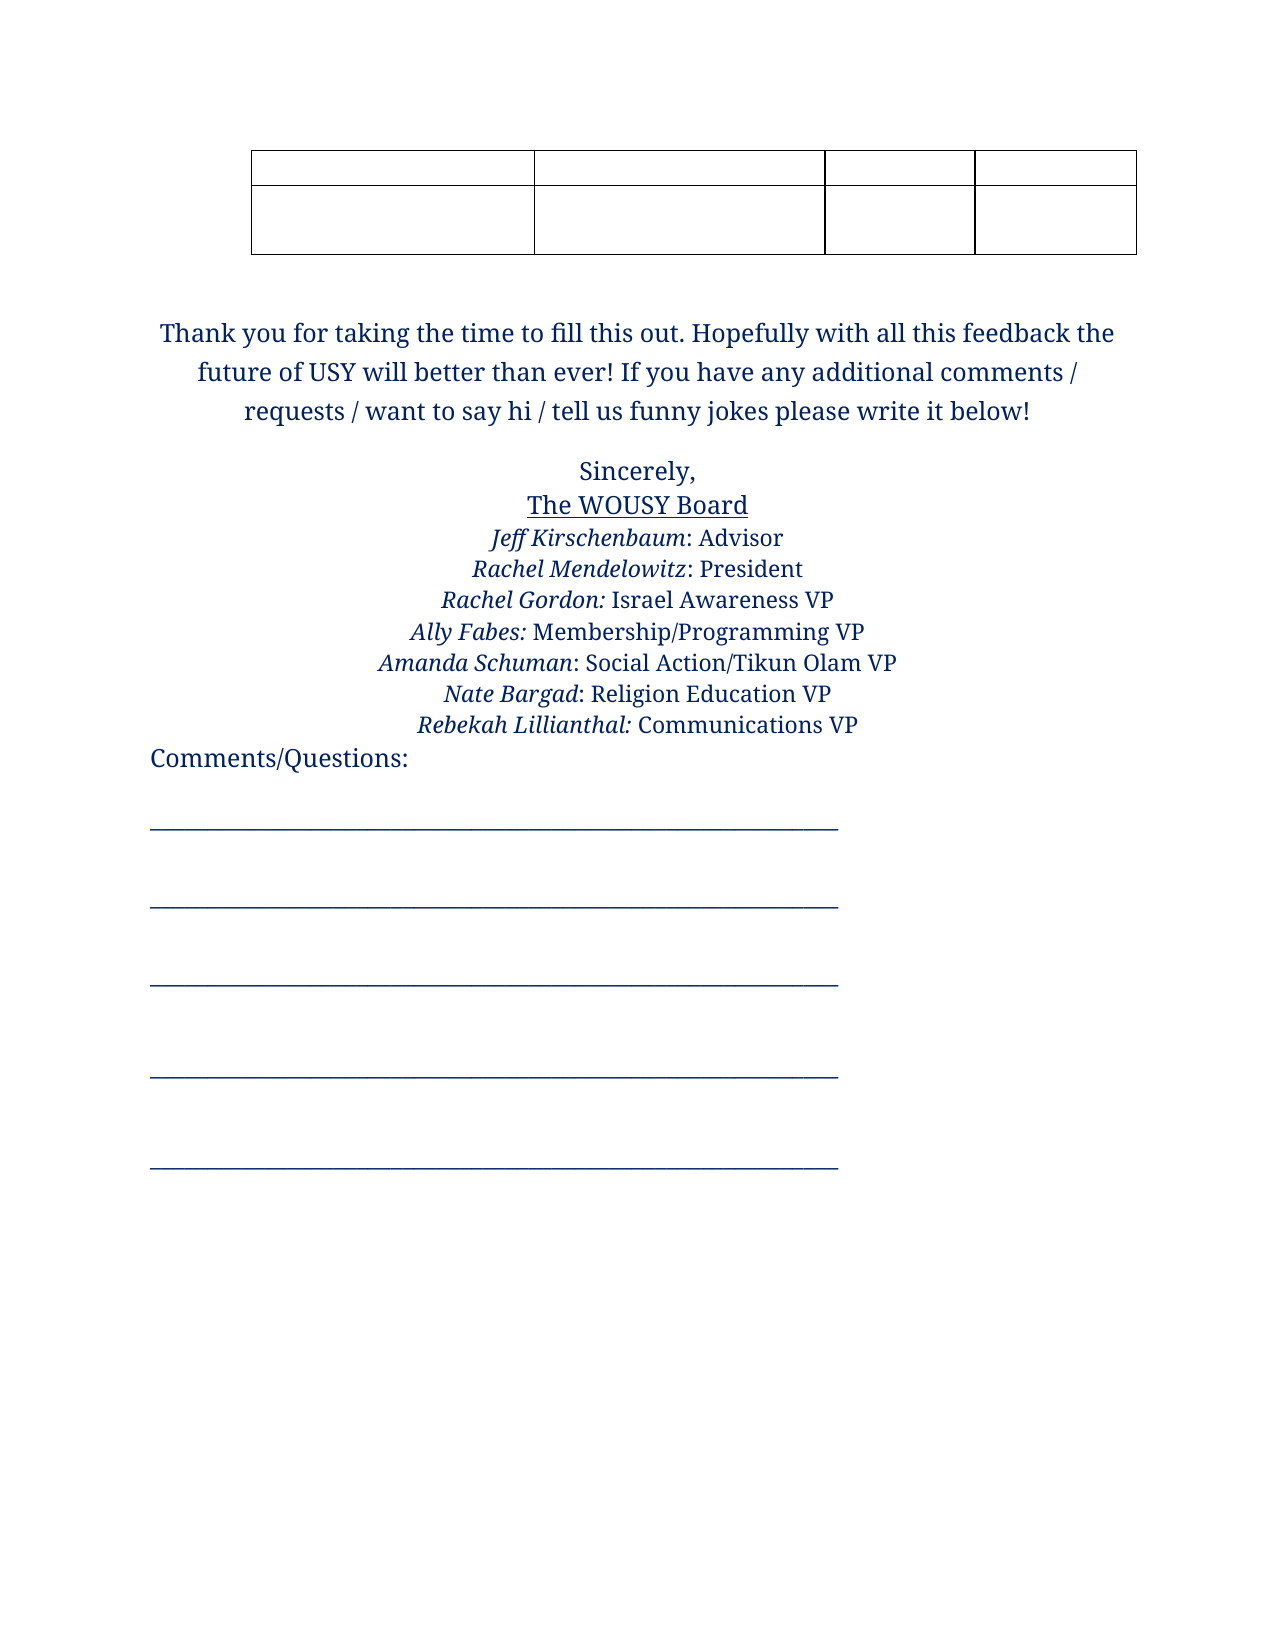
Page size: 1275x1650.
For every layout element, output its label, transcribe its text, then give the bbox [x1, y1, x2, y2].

text Jeff Kirschenbaum: Advisor [150, 522, 1125, 553]
text Rachel Mendelowitz: President [150, 553, 1125, 584]
text Sincerely, [150, 454, 1125, 488]
table_cell [252, 151, 534, 185]
text Nate Bargad: Religion Education VP [150, 678, 1125, 709]
text Ally Fabes: Membership/Programming VP [150, 616, 1125, 647]
text Comments/Questions: [150, 741, 1125, 774]
text The WOUSY Board [150, 488, 1125, 522]
text Rebekah Lillianthal: Communications VP [150, 709, 1125, 741]
table_cell [252, 186, 534, 254]
table_cell [826, 151, 974, 185]
table_cell [976, 186, 1136, 254]
text Amanda Schuman: Social Action/Tikun Olam VP [150, 647, 1125, 678]
table_cell [976, 151, 1136, 185]
table_cell [826, 186, 974, 254]
table_cell [535, 151, 824, 185]
text ____________________________________________________________ [150, 1048, 1125, 1115]
table_cell [535, 186, 824, 254]
text ____________________________________________________________ [150, 1140, 1125, 1174]
text Thank you for taking the time to fill this out. Hopefully with all this feedback the future of USY will better than ever! If you have any additional comments / requests / want to say hi / tell us funny jokes please write it below! [150, 315, 1125, 428]
text Rachel Gordon: Israel Awareness VP [150, 584, 1125, 616]
text ____________________________________________________________ ____________________________________________________________ ____________________________________________________________ [150, 801, 1125, 1023]
